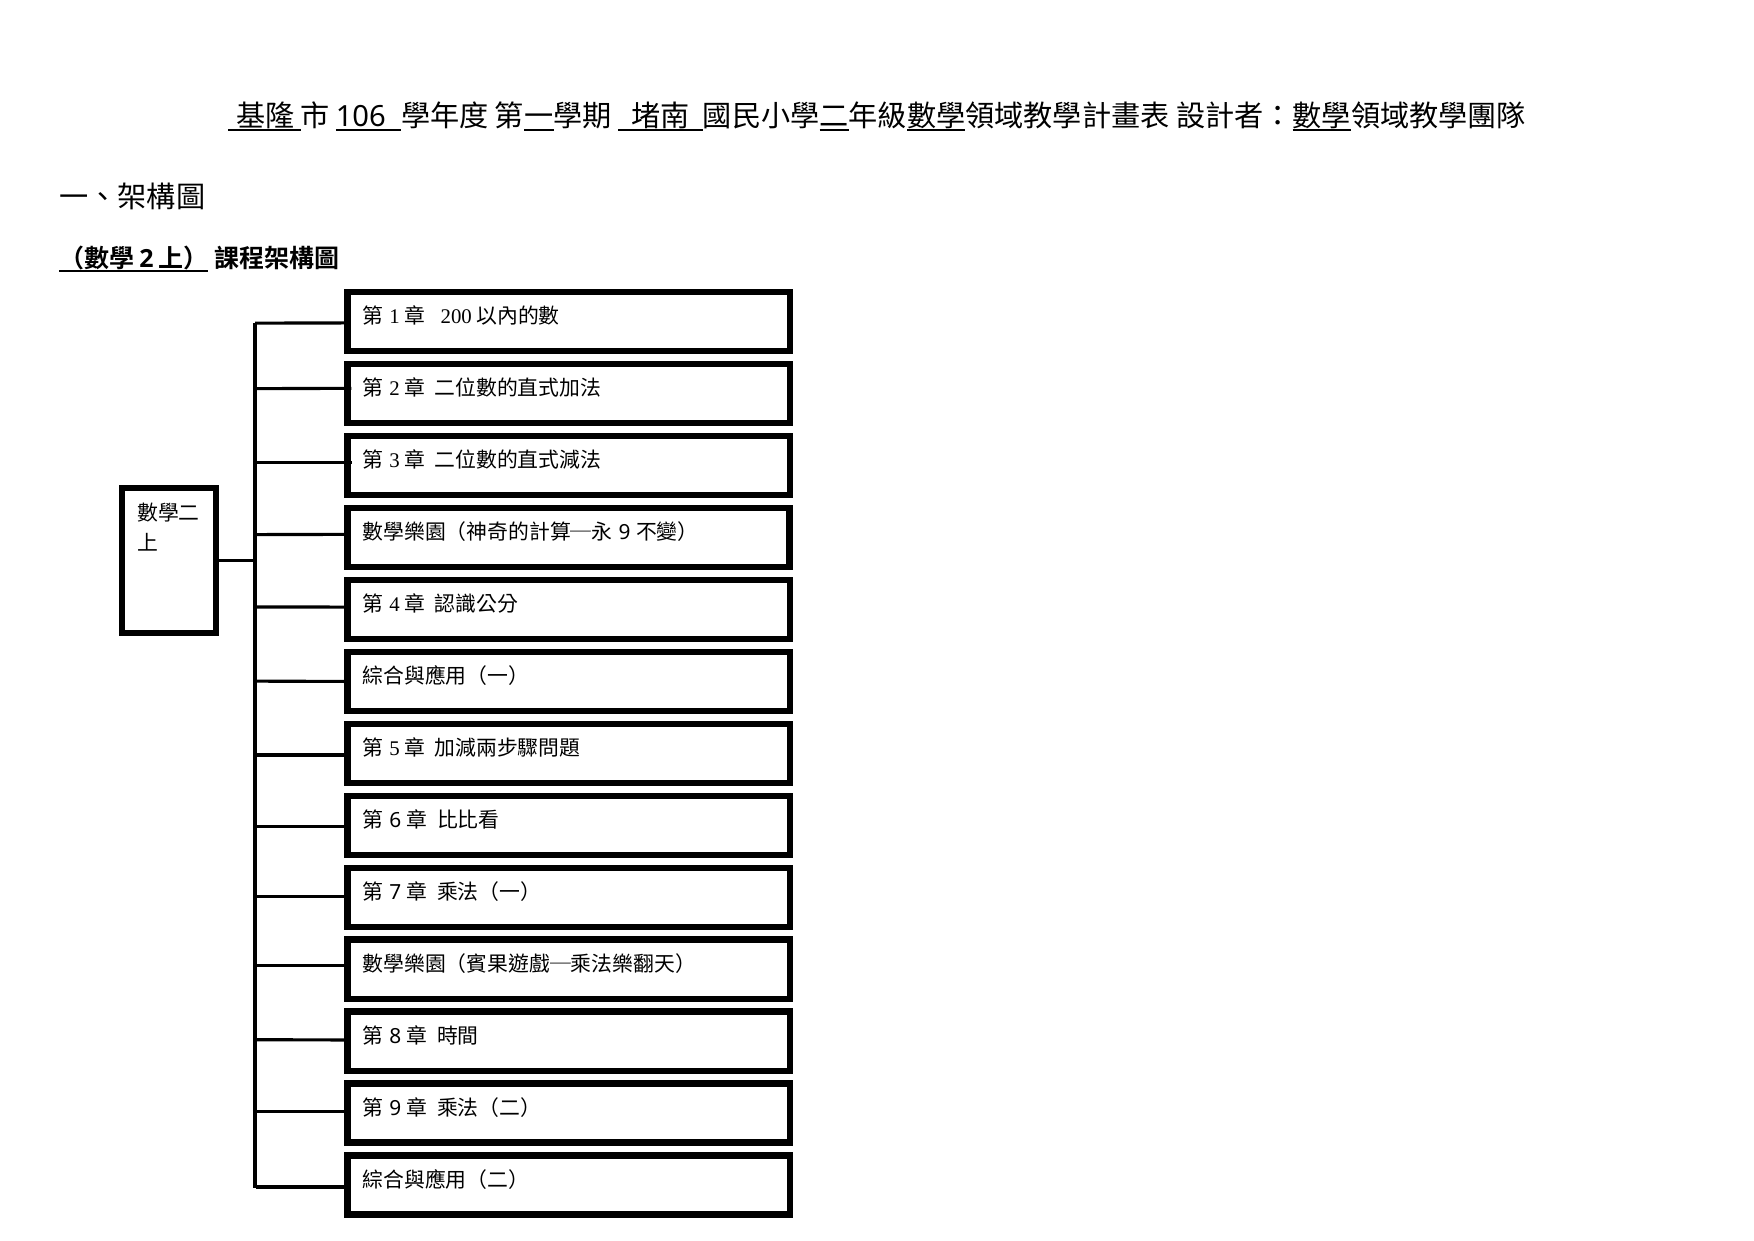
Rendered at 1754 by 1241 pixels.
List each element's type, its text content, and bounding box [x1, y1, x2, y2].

text （數學2上） 課程架構圖 [59, 239, 1695, 275]
text 一、架構圖 [59, 158, 1695, 233]
text 基隆 市106 學年度 第一學期 堵南 國民小學二年級數學領域教學計畫表 設計者：數學領域教學團隊 [59, 76, 1695, 151]
